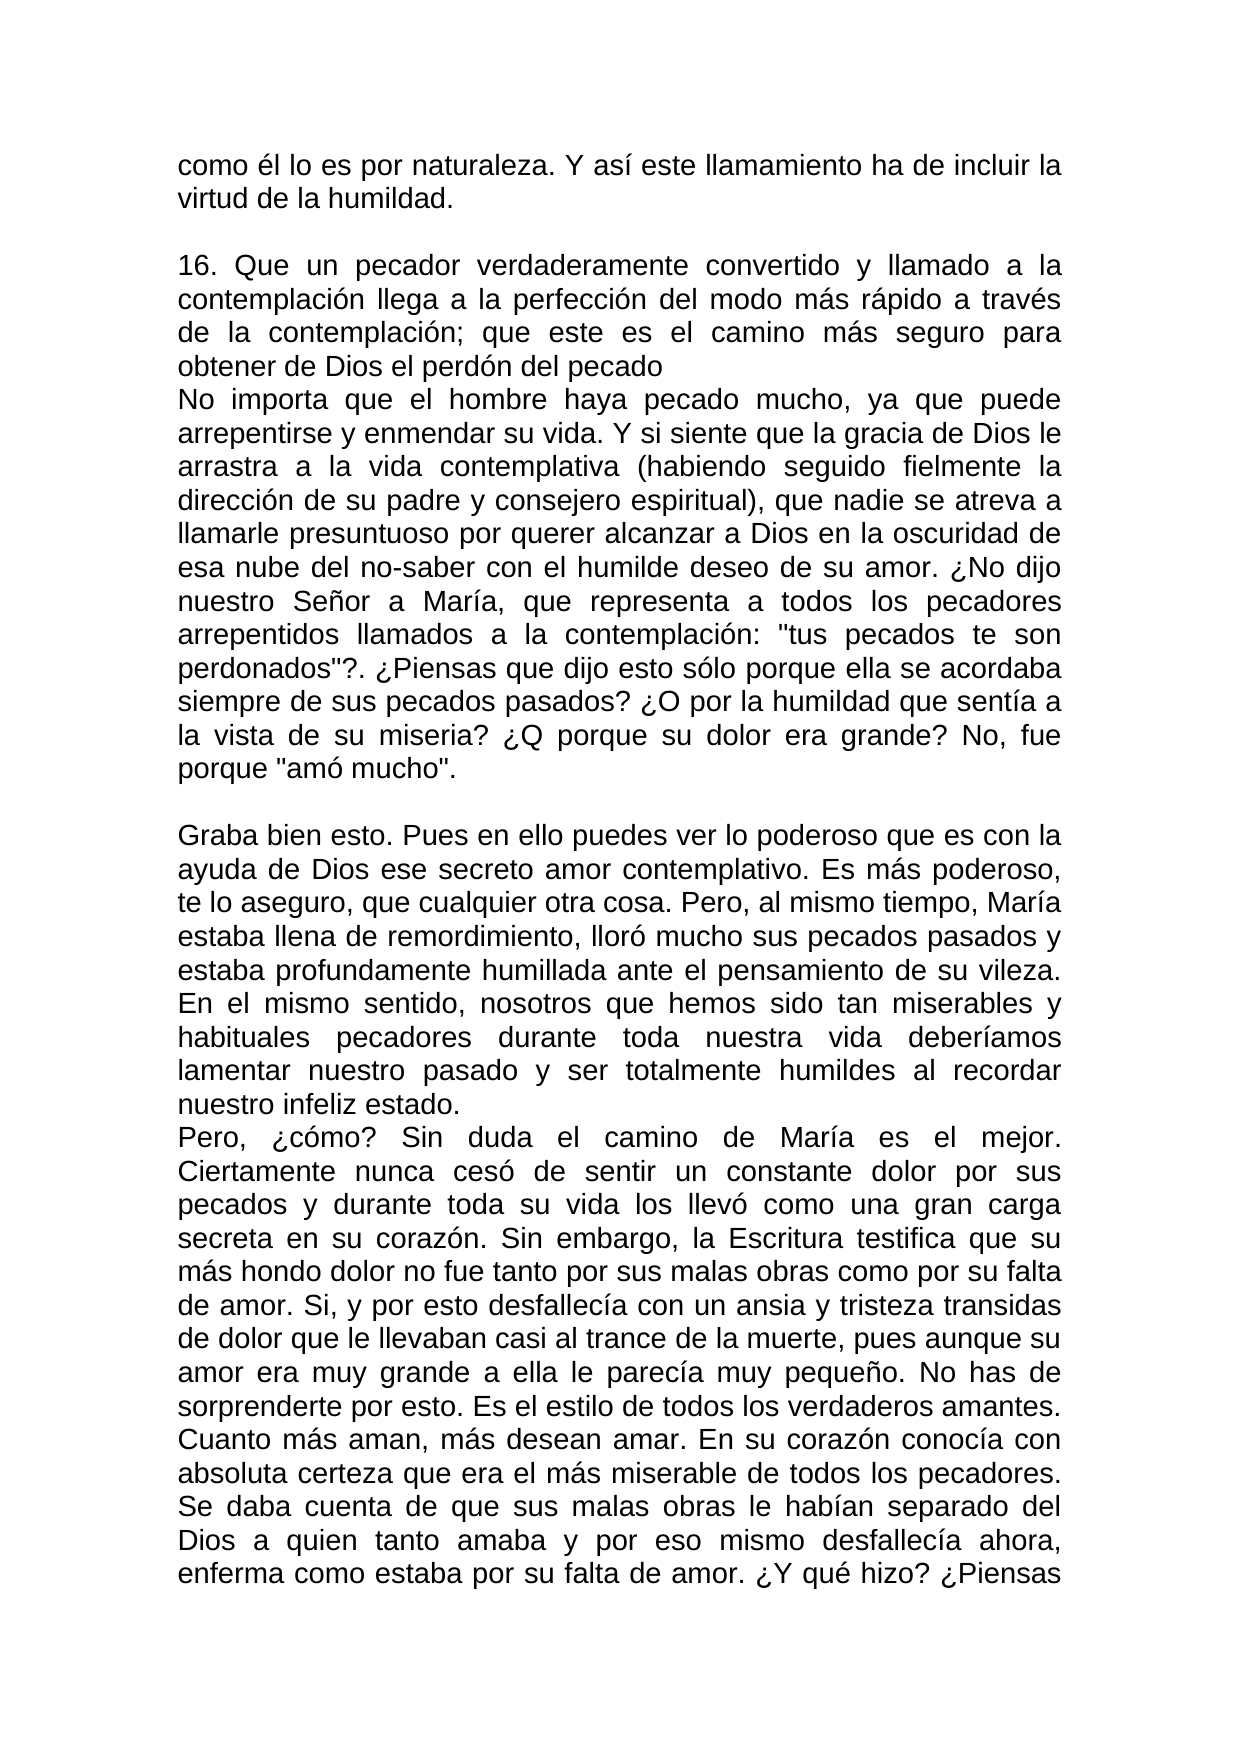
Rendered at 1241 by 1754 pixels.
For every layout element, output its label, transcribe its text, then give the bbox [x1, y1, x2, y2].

text No importa que el hombre haya pecado mucho, ya que puede arrepentirse y enmendar su vida. Y si siente que la gracia de Dios le arrastra a la vida contemplativa (habiendo seguido fielmente la dirección de su padre y consejero espiritual), que nadie se atreva a llamarle presuntuoso por querer alcanzar a Dios en la oscuridad de esa nube del no-saber con el humilde deseo de su amor. ¿No dijo nuestro Señor a María, que representa a todos los pecadores arrepentidos llamados a la contemplación: "tus pecados te son perdonados"?. ¿Piensas que dijo esto sólo porque ella se acordaba siempre de sus pecados pasados? ¿O por la humildad que sentía a la vista de su miseria? ¿Q porque su dolor era grande? No, fue porque "amó mucho". [177, 382, 1063, 785]
text 16. Que un pecador verdaderamente convertido y llamado a la contemplación llega a la perfección del modo más rápido a través de la contemplación; que este es el camino más seguro para obtener de Dios el perdón del pecado [177, 248, 1063, 382]
text Graba bien esto. Pues en ello puedes ver lo poderoso que es con la ayuda de Dios ese secreto amor contemplativo. Es más poderoso, te lo aseguro, que cualquier otra cosa. Pero, al mismo tiempo, María estaba llena de remordimiento, lloró mucho sus pecados pasados y estaba profundamente humillada ante el pensamiento de su vileza. En el mismo sentido, nosotros que hemos sido tan miserables y habituales pecadores durante toda nuestra vida deberíamos lamentar nuestro pasado y ser totalmente humildes al recordar nuestro infeliz estado. [177, 818, 1063, 1120]
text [177, 1120, 1063, 1590]
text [177, 148, 1063, 215]
